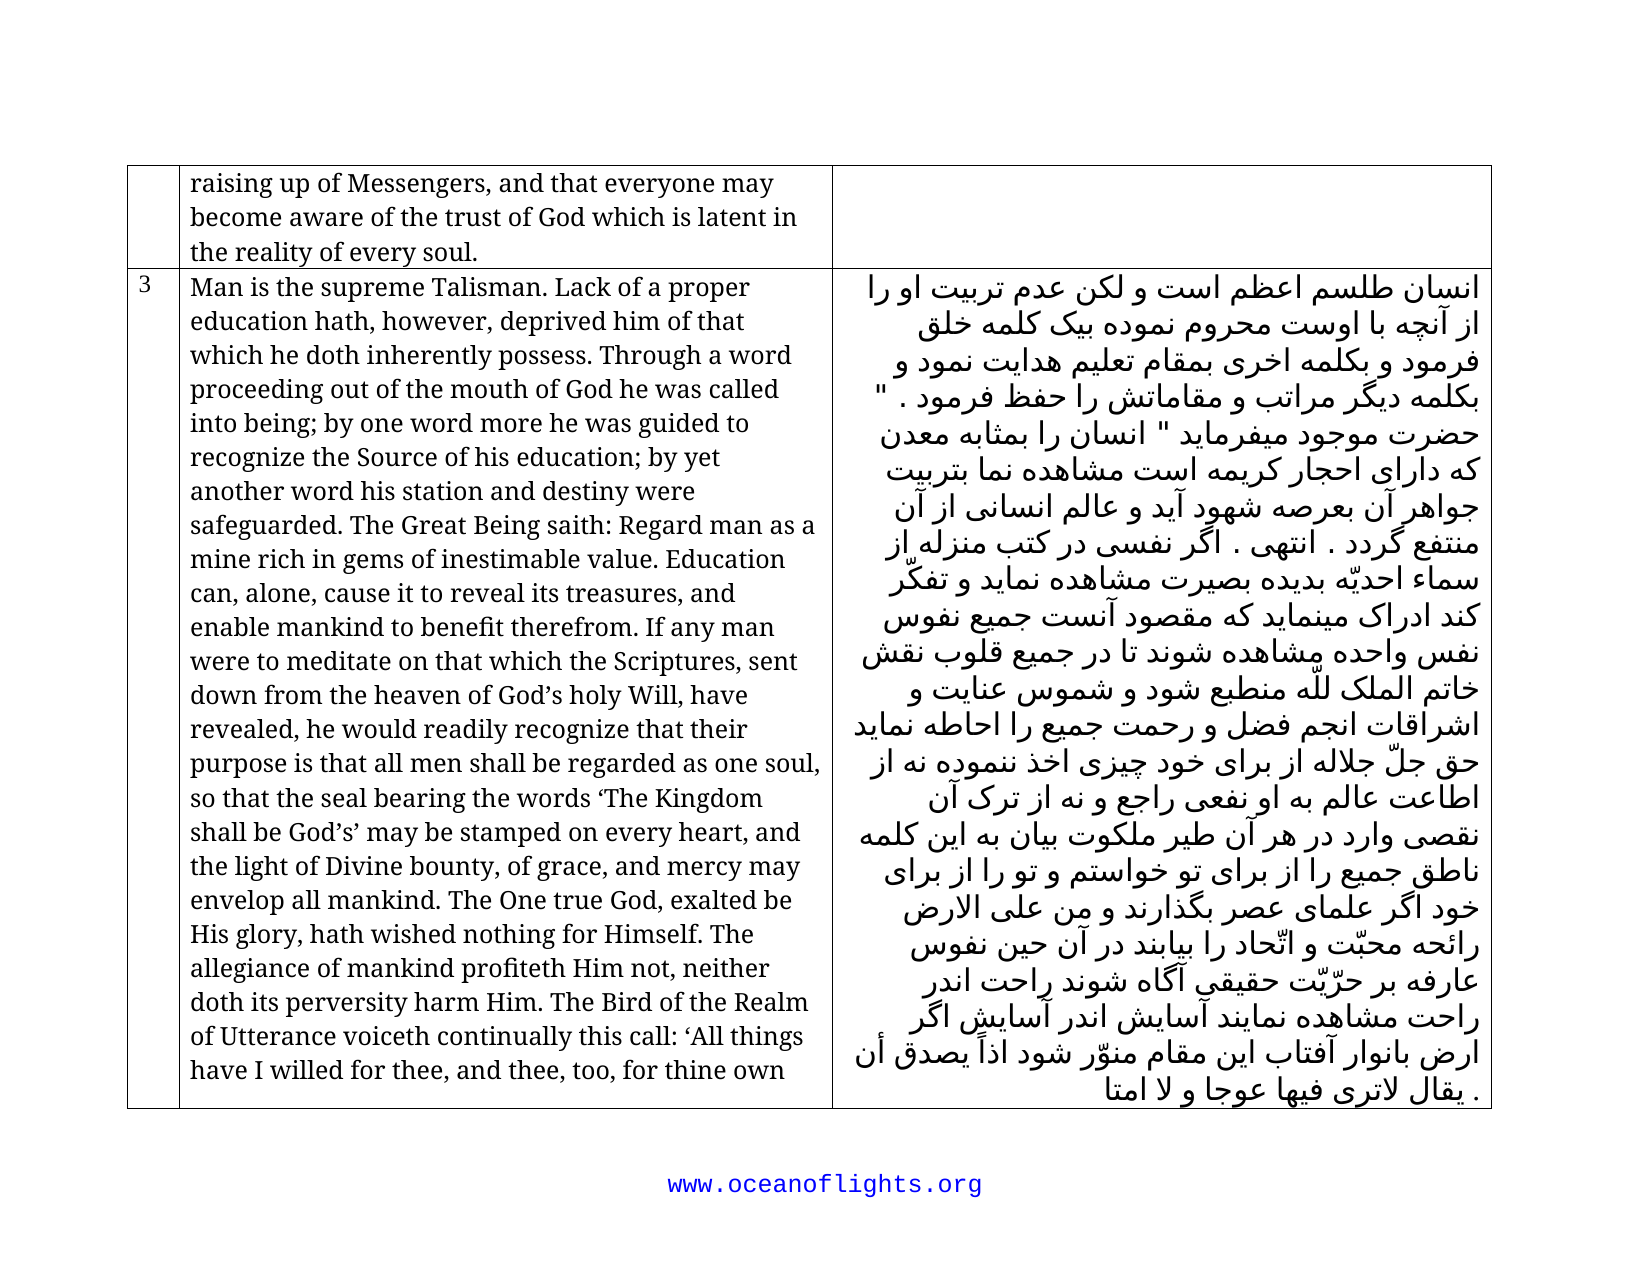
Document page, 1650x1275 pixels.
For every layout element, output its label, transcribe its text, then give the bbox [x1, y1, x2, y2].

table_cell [180, 269, 832, 1108]
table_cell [180, 166, 832, 268]
table_cell 3 [128, 269, 179, 1108]
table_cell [833, 166, 1491, 268]
table_cell 2 [128, 166, 179, 268]
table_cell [833, 269, 1491, 1108]
